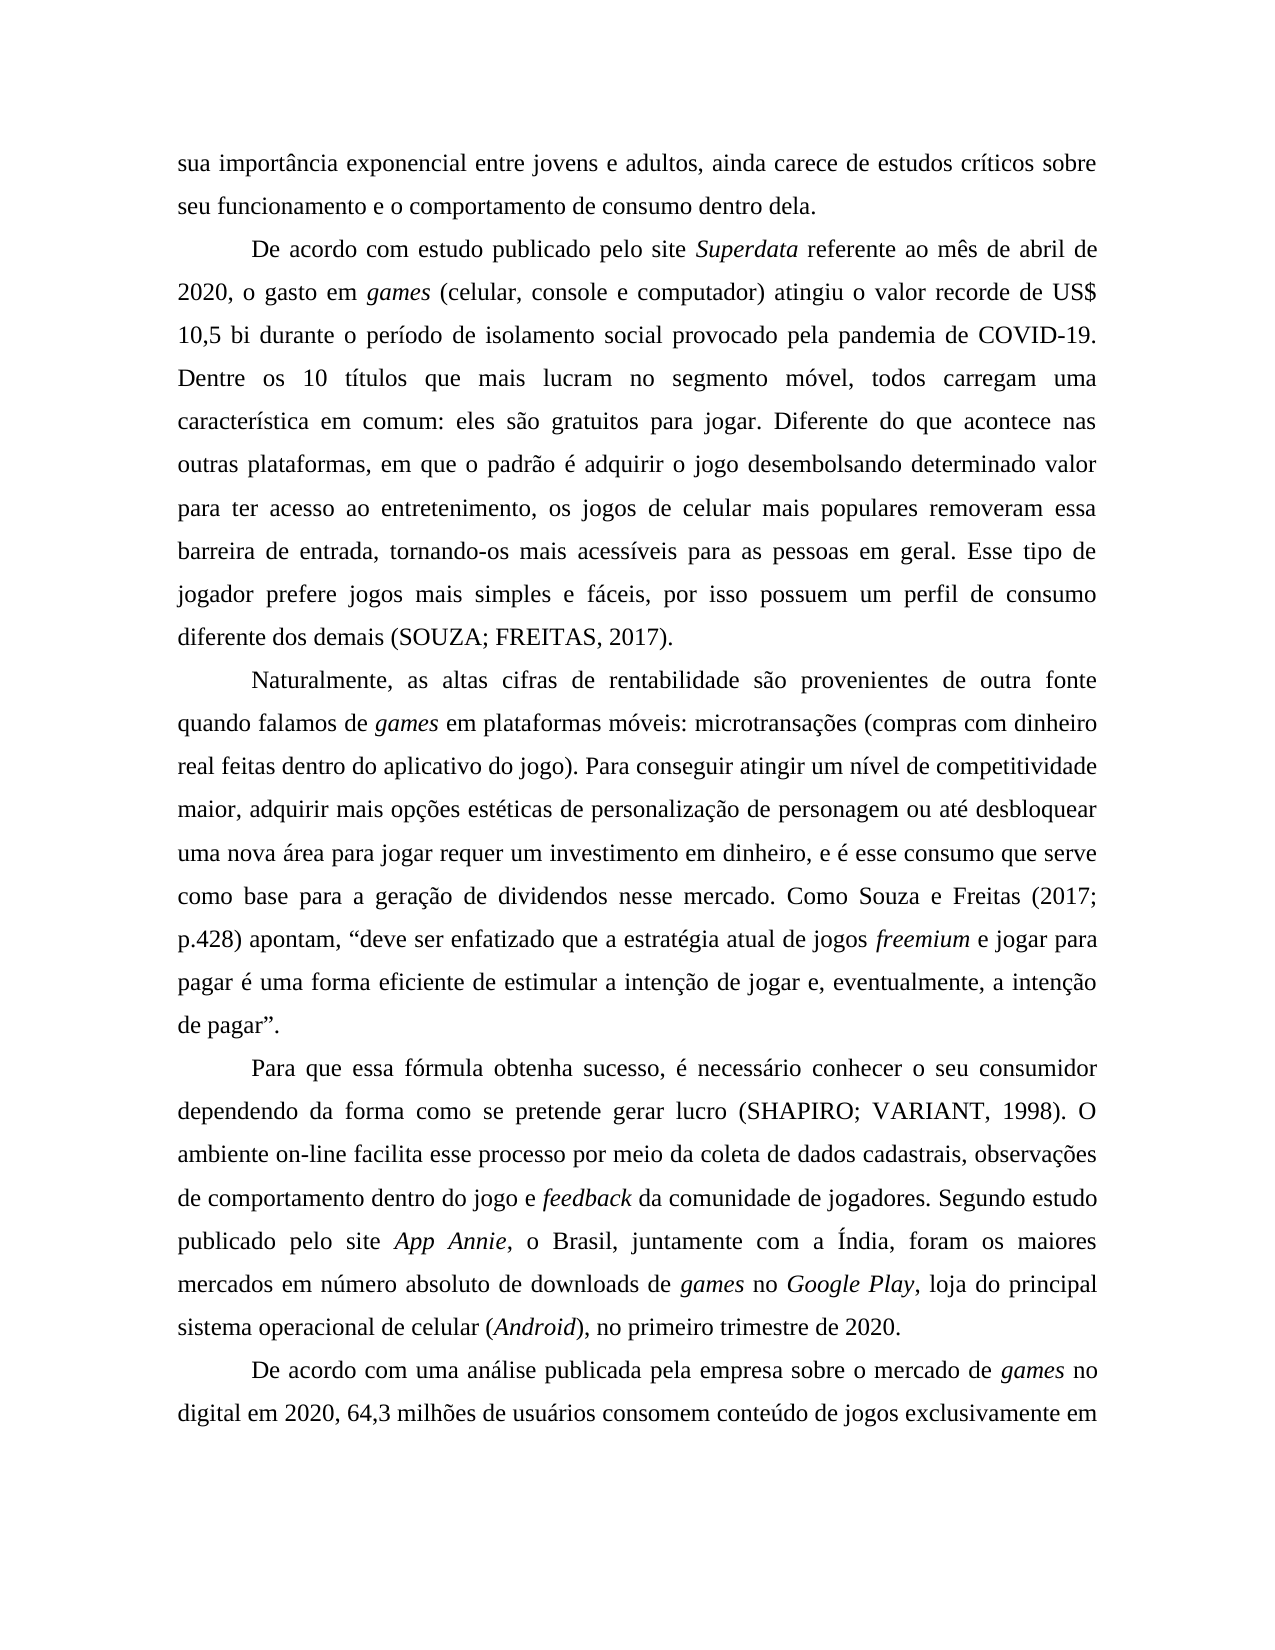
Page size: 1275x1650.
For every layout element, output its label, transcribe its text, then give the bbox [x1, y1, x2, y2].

text Para que essa fórmula obtenha sucesso, é necessário conhecer o seu consumidor dependendo da forma como se pretende gerar lucro (SHAPIRO; VARIANT, 1998). O ambiente on-line facilita esse processo por meio da coleta de dados cadastrais, observações de comportamento dentro do jogo e feedback da comunidade de jogadores. Segundo estudo publicado pelo site App Annie, o Brasil, juntamente com a Índia, foram os maiores mercados em número absoluto de downloads de games no Google Play, loja do principal sistema operacional de celular (Android), no primeiro trimestre de 2020. [177, 1053, 1098, 1341]
text Naturalmente, as altas cifras de rentabilidade são provenientes de outra fonte quando falamos de games em plataformas móveis: microtransações (compras com dinheiro real feitas dentro do aplicativo do jogo). Para conseguir atingir um nível de competitividade maior, adquirir mais opções estéticas de personalização de personagem ou até desbloquear uma nova área para jogar requer um investimento em dinheiro, e é esse consumo que serve como base para a geração de dividendos nesse mercado. Como Souza e Freitas (2017; p.428) apontam, “deve ser enfatizado que a estratégia atual de jogos freemium e jogar para pagar é uma forma eficiente de estimular a intenção de jogar e, eventualmente, a intenção de pagar”. [177, 665, 1098, 1039]
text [177, 1355, 1098, 1427]
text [177, 148, 1098, 219]
text De acordo com estudo publicado pelo site Superdata referente ao mês de abril de 2020, o gasto em games (celular, console e computador) atingiu o valor recorde de US$ 10,5 bi durante o período de isolamento social provocado pela pandemia de COVID-19. Dentre os 10 títulos que mais lucram no segmento móvel, todos carregam uma característica em comum: eles são gratuitos para jogar. Diferente do que acontece nas outras plataformas, em que o padrão é adquirir o jogo desembolsando determinado valor para ter acesso ao entretenimento, os jogos de celular mais populares removeram essa barreira de entrada, tornando-os mais acessíveis para as pessoas em geral. Esse tipo de jogador prefere jogos mais simples e fáceis, por isso possuem um perfil de consumo diferente dos demais (SOUZA; FREITAS, 2017). [177, 234, 1098, 651]
